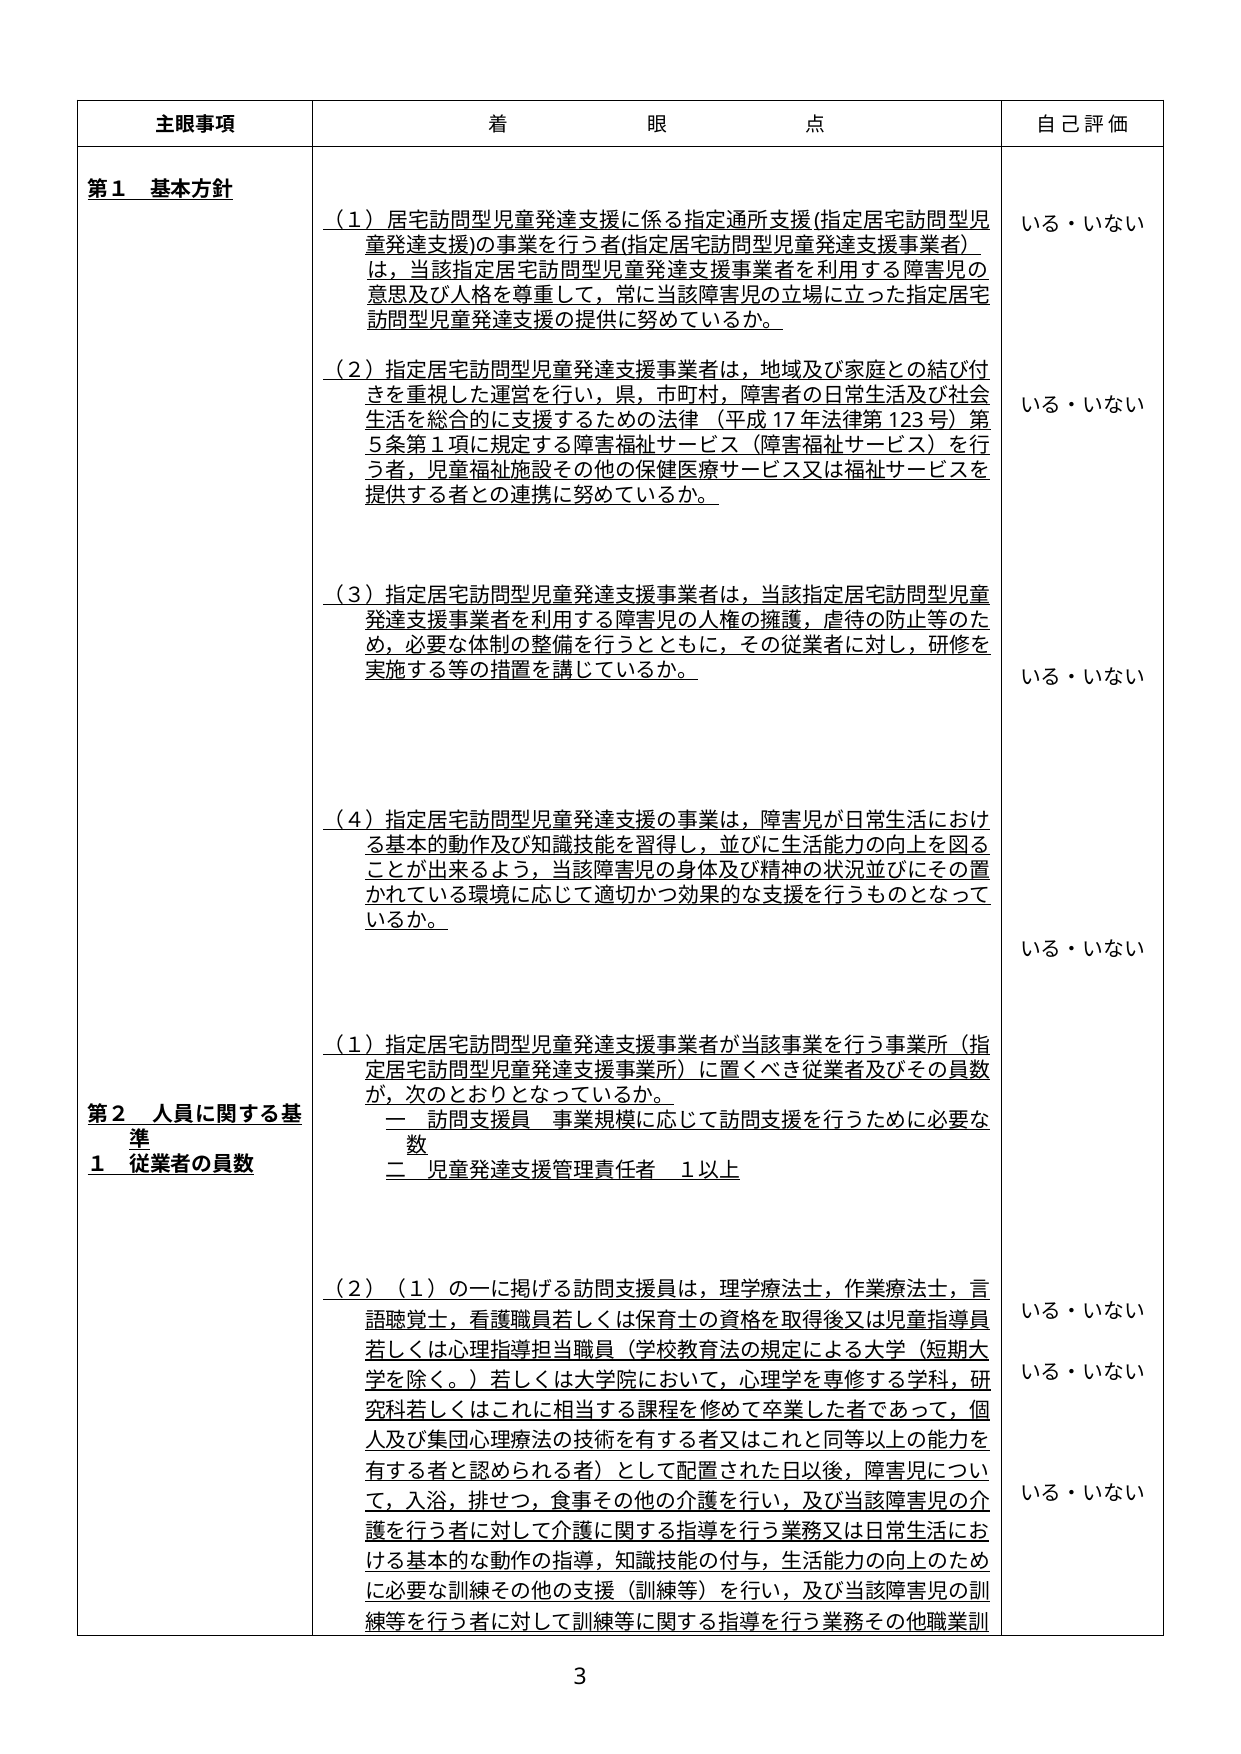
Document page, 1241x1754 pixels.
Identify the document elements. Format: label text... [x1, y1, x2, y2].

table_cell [78, 147, 312, 1635]
table_header 主眼事項 [78, 101, 312, 146]
table_header 自 己 評 価 [1002, 101, 1163, 146]
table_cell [313, 147, 1001, 1635]
table_header 着 眼 点 [313, 101, 1001, 146]
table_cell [1002, 147, 1163, 1635]
